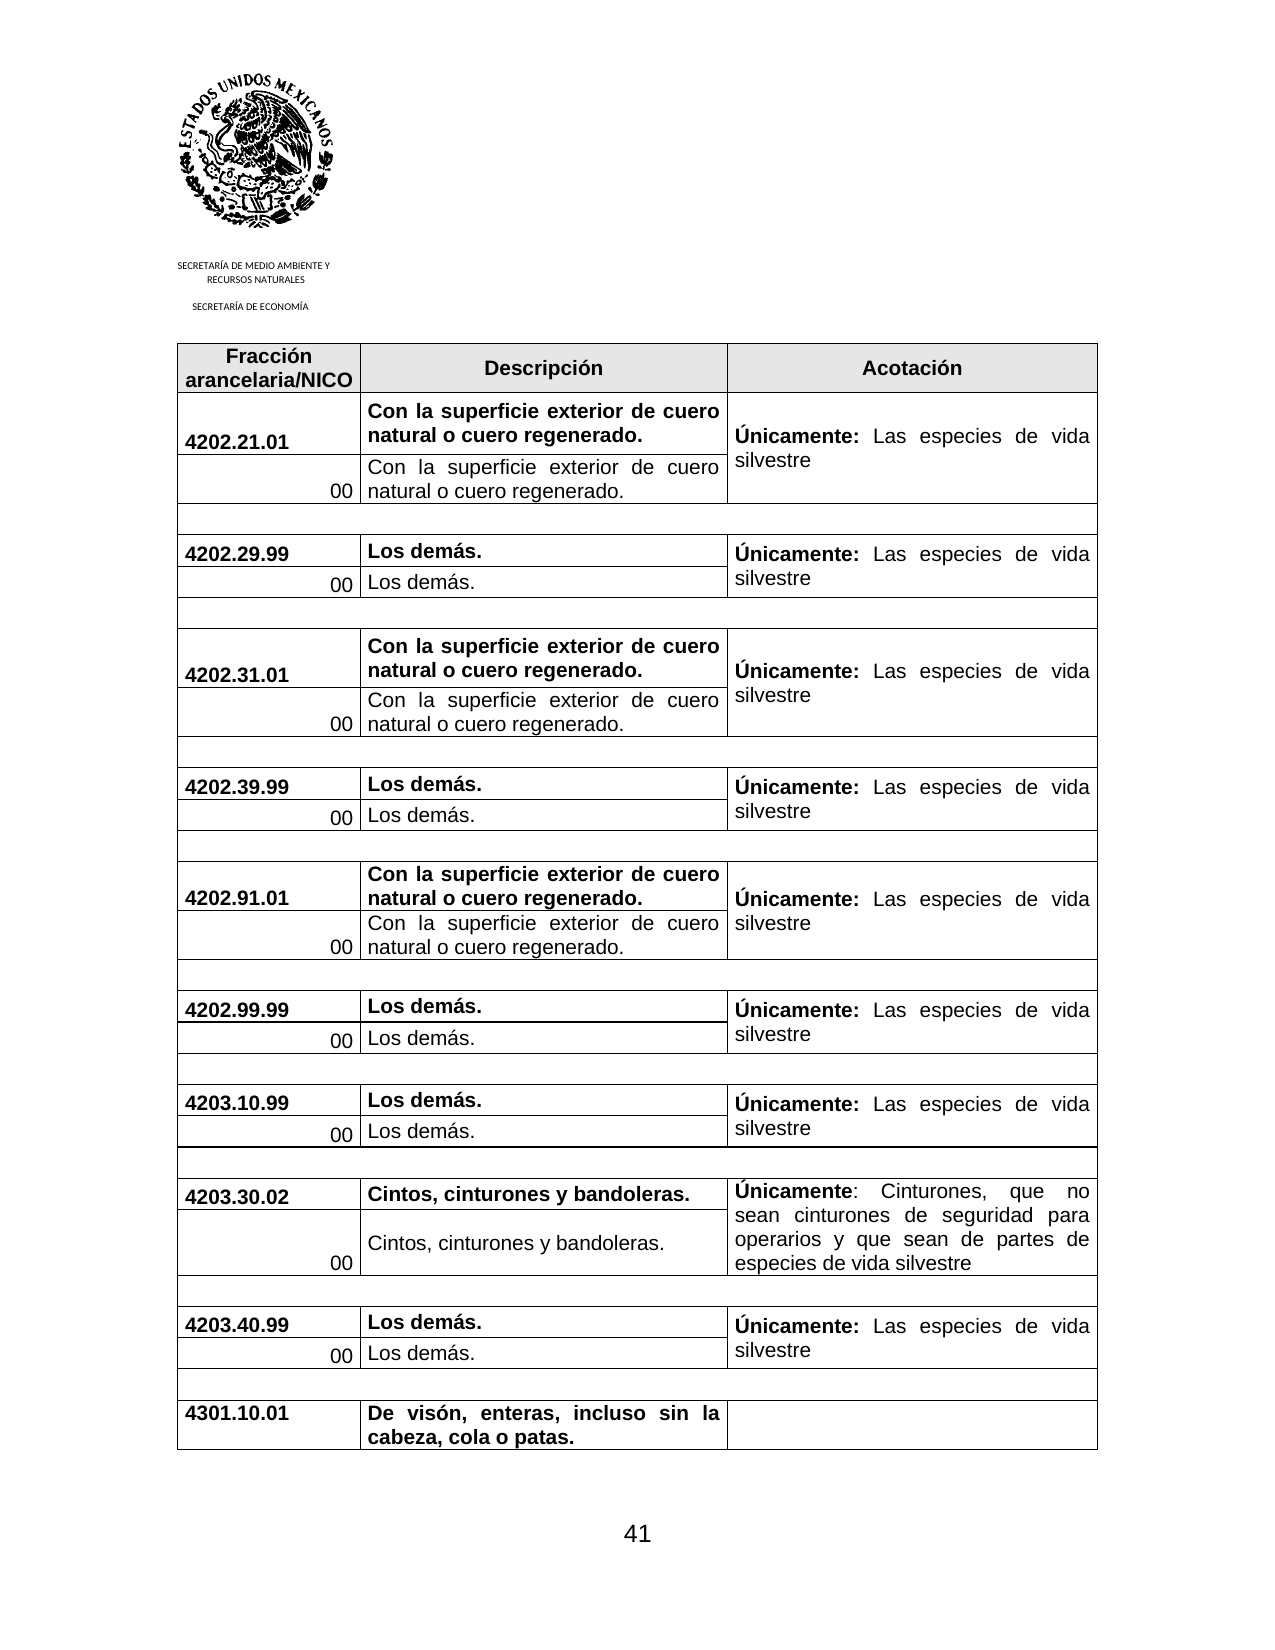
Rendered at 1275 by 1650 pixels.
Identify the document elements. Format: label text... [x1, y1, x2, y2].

table_cell 4202.39.99 [178, 768, 360, 798]
table_cell Los demás. [361, 1307, 727, 1337]
table_cell Con la superficie exterior de cuero natural o cuero regenerado. [361, 455, 727, 503]
table_cell 00 [178, 455, 360, 503]
table_cell 00 [178, 1023, 360, 1053]
table_cell Con la superficie exterior de cuero natural o cuero regenerado. [361, 688, 727, 736]
table_cell [178, 598, 1097, 628]
table_cell Los demás. [361, 800, 727, 830]
table_cell Únicamente: Las especies de vida silvestre [728, 768, 1097, 830]
table_cell 4202.21.01 [178, 393, 360, 454]
table_cell Los demás. [361, 991, 727, 1021]
table_cell 00 [178, 688, 360, 736]
table_cell Los demás. [361, 1023, 727, 1053]
table_cell [178, 1276, 1097, 1306]
table_cell Con la superficie exterior de cuero natural o cuero regenerado. [361, 911, 727, 959]
table_cell Únicamente: Cinturones, que no sean cinturones de seguridad para operarios y que sean de partes de especies de vida silvestre [728, 1179, 1097, 1274]
table_cell 4202.99.99 [178, 991, 360, 1021]
table_cell Únicamente: Las especies de vida silvestre [728, 1307, 1097, 1368]
table_cell [178, 960, 1097, 990]
table_cell [178, 504, 1097, 534]
table_cell 00 [178, 1210, 360, 1274]
table_cell Únicamente: Las especies de vida silvestre [728, 393, 1097, 503]
table_cell 00 [178, 567, 360, 597]
table_cell Los demás. [361, 1085, 727, 1115]
table_cell Con la superficie exterior de cuero natural o cuero regenerado. [361, 862, 727, 910]
table_header Descripción [361, 344, 727, 392]
table_cell 4203.30.02 [178, 1179, 360, 1209]
table_cell [178, 737, 1097, 767]
table_cell 00 [178, 800, 360, 830]
table_cell [728, 1401, 1097, 1448]
table_cell Los demás. [361, 567, 727, 597]
table_cell Únicamente: Las especies de vida silvestre [728, 991, 1097, 1053]
picture [177, 73, 334, 229]
table_cell [178, 1148, 1097, 1178]
table_cell 4202.91.01 [178, 862, 360, 910]
table_cell 4301.10.01 [178, 1401, 360, 1448]
table_cell Los demás. [361, 535, 727, 566]
table_cell Los demás. [361, 1116, 727, 1146]
table_cell Únicamente: Las especies de vida silvestre [728, 862, 1097, 959]
table_cell Los demás. [361, 768, 727, 798]
table_cell 4202.31.01 [178, 629, 360, 687]
table_cell 00 [178, 1338, 360, 1368]
table_cell 00 [178, 1116, 360, 1146]
table_header Fracción arancelaria/NICO [178, 344, 360, 392]
table_cell De visón, enteras, incluso sin la cabeza, cola o patas. [361, 1401, 727, 1448]
table_cell 4203.10.99 [178, 1085, 360, 1115]
table_header Acotación [728, 344, 1097, 392]
table_cell Con la superficie exterior de cuero natural o cuero regenerado. [361, 629, 727, 687]
table_cell Cintos, cinturones y bandoleras. [361, 1179, 727, 1209]
table_cell Únicamente: Las especies de vida silvestre [728, 535, 1097, 597]
table_cell Únicamente: Las especies de vida silvestre [728, 1085, 1097, 1146]
table_cell 4202.29.99 [178, 535, 360, 566]
table_cell Los demás. [361, 1338, 727, 1368]
table_cell 4203.40.99 [178, 1307, 360, 1337]
table_cell [178, 831, 1097, 861]
table_cell Cintos, cinturones y bandoleras. [361, 1210, 727, 1274]
table_cell [178, 1369, 1097, 1399]
table_cell 00 [178, 911, 360, 959]
table_cell Únicamente: Las especies de vida silvestre [728, 629, 1097, 736]
table_cell [178, 1054, 1097, 1084]
table_cell Con la superficie exterior de cuero natural o cuero regenerado. [361, 393, 727, 454]
